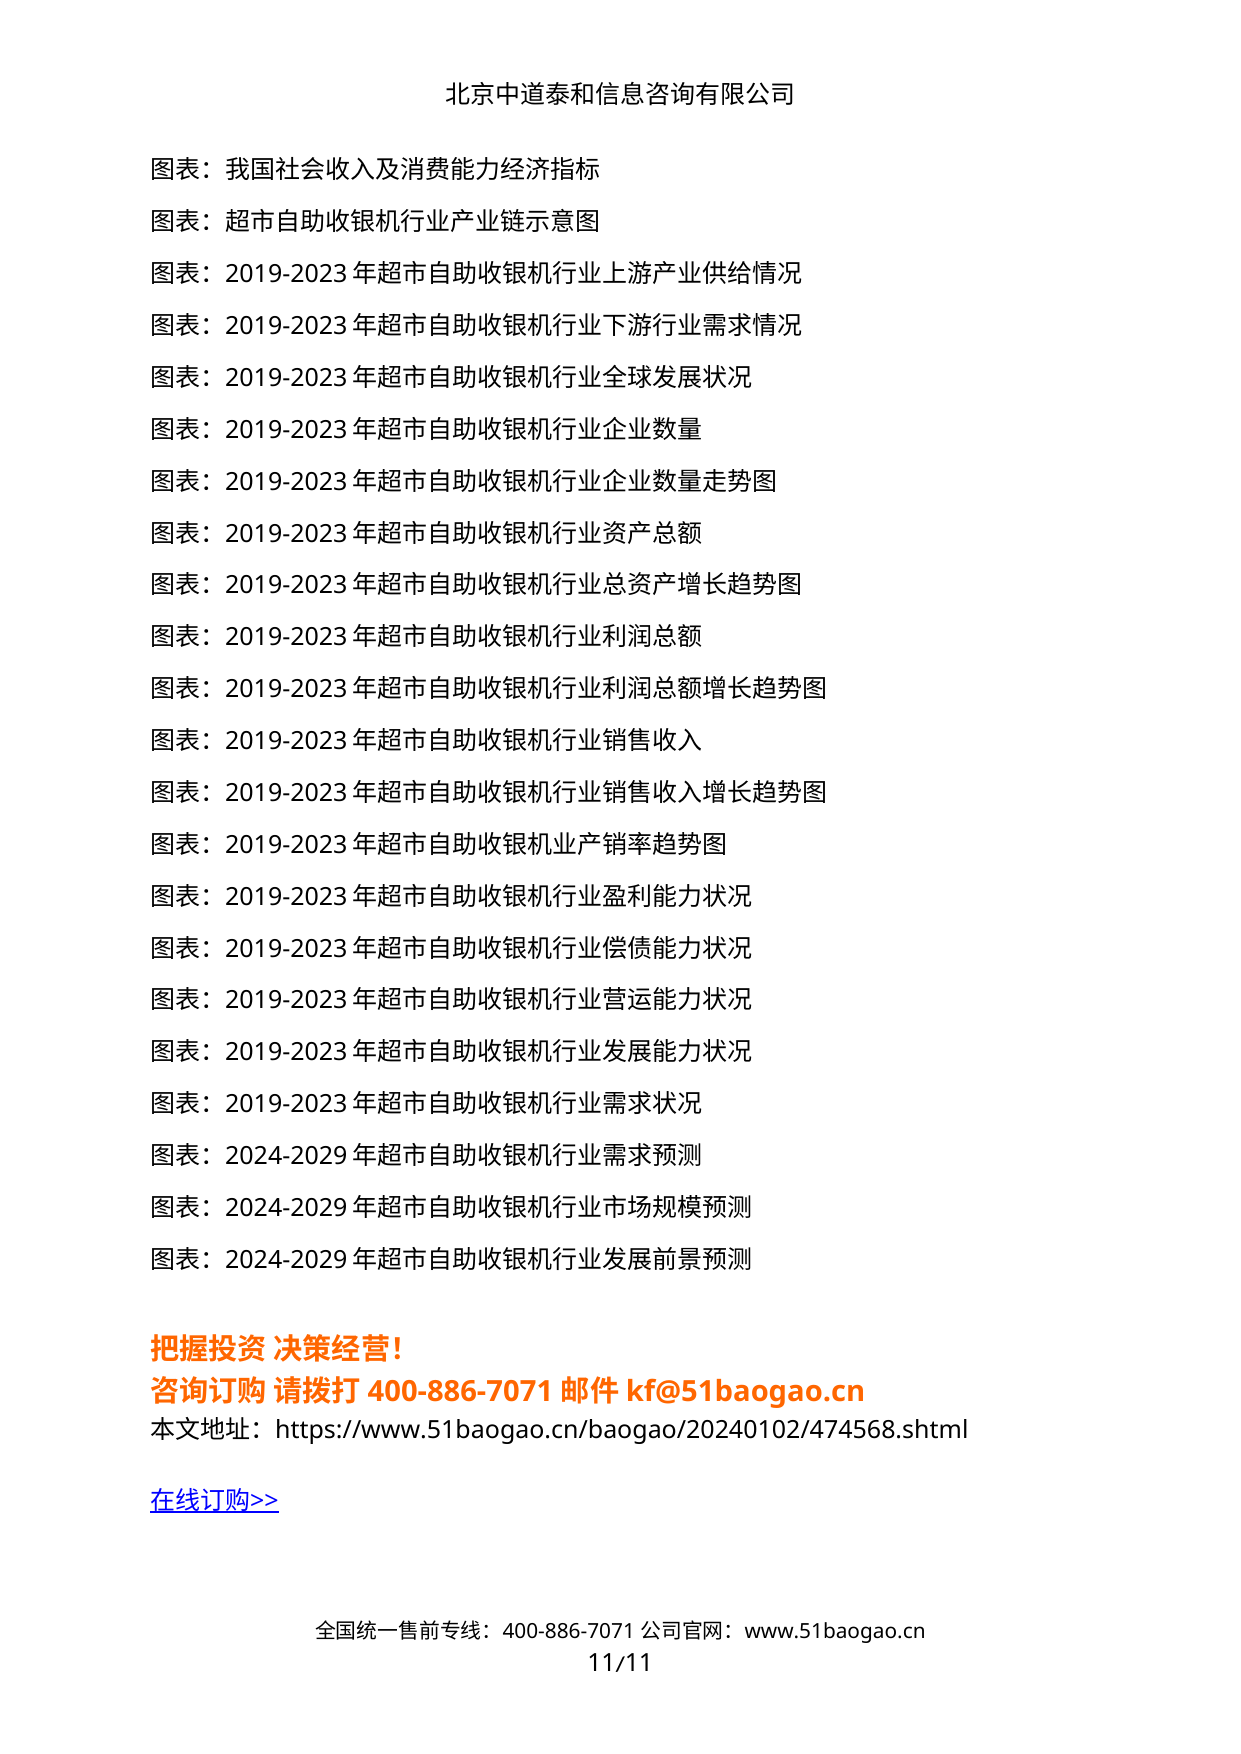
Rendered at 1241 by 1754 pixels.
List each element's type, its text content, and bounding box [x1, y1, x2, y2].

text 图表：2019-2023年超市自助收银机行业下游行业需求情况 [150, 306, 1090, 342]
text 图表：2019-2023年超市自助收银机行业全球发展状况 [150, 357, 1090, 394]
text 图表：2024-2029年超市自助收银机行业市场规模预测 [150, 1187, 1090, 1224]
text 图表：2019-2023年超市自助收银机行业利润总额 [150, 617, 1090, 653]
text 图表：2019-2023年超市自助收银机行业发展能力状况 [150, 1032, 1090, 1068]
text 图表：2019-2023年超市自助收银机行业销售收入增长趋势图 [150, 772, 1090, 809]
text 图表：2019-2023年超市自助收银机行业企业数量走势图 [150, 461, 1090, 497]
text 图表：超市自助收银机行业产业链示意图 [150, 202, 1090, 238]
text 图表：2024-2029年超市自助收银机行业需求预测 [150, 1136, 1090, 1172]
text 把握投资 决策经营！咨询订购 请拨打 400-886-7071 邮件 kf@51baogao.cn本文地址：https://www.51baogao.cn/baogao/20240102/474568.shtml [150, 1291, 1090, 1446]
text 图表：我国社会收入及消费能力经济指标 [150, 150, 1090, 186]
text 图表：2019-2023年超市自助收银机行业盈利能力状况 [150, 876, 1090, 912]
text 图表：2019-2023年超市自助收银机行业企业数量 [150, 409, 1090, 446]
text 图表：2019-2023年超市自助收银机行业销售收入 [150, 721, 1090, 757]
text 在线订购>> [150, 1446, 1090, 1517]
text 图表：2019-2023年超市自助收银机行业上游产业供给情况 [150, 254, 1090, 290]
text 图表：2019-2023年超市自助收银机行业资产总额 [150, 513, 1090, 549]
text 图表：2024-2029年超市自助收银机行业发展前景预测 [150, 1239, 1090, 1276]
text 图表：2019-2023年超市自助收银机行业营运能力状况 [150, 980, 1090, 1016]
text 图表：2019-2023年超市自助收银机行业需求状况 [150, 1084, 1090, 1120]
text 图表：2019-2023年超市自助收银机业产销率趋势图 [150, 824, 1090, 861]
text 图表：2019-2023年超市自助收银机行业偿债能力状况 [150, 928, 1090, 964]
text 图表：2019-2023年超市自助收银机行业利润总额增长趋势图 [150, 669, 1090, 705]
text 图表：2019-2023年超市自助收银机行业总资产增长趋势图 [150, 565, 1090, 601]
